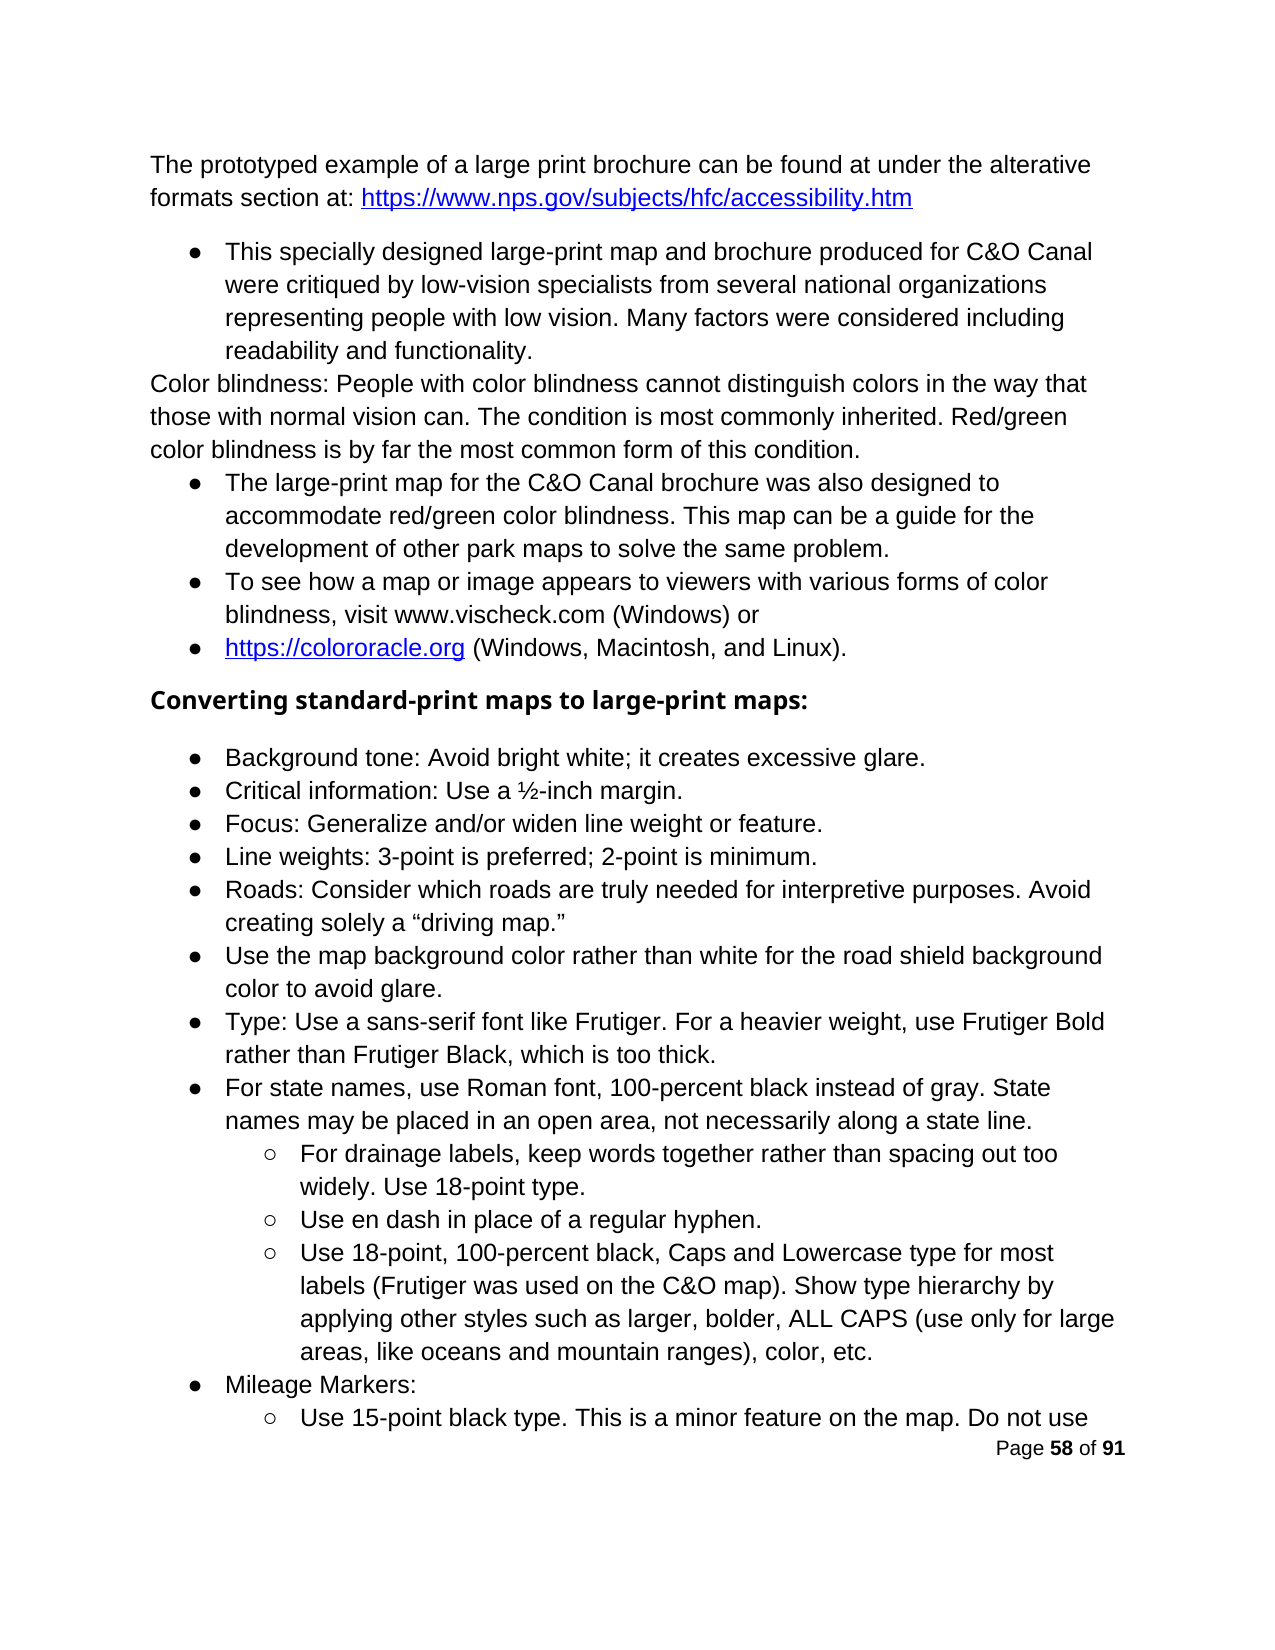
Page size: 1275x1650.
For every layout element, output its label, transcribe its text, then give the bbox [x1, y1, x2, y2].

list Use the map background color rather than white for the road shield background color to avoid glare. [187, 941, 1125, 1003]
list https://colororacle.org (Windows, Macintosh, and Linux). [187, 633, 1125, 662]
text Color blindness: People with color blindness cannot distinguish colors in the way that those with normal vision can. The condition is most commonly inherited. Red/green color blindness is by far the most common form of this condition. [150, 369, 1125, 464]
subtitle Converting standard-print maps to large-print maps: [150, 683, 1125, 717]
list Background tone: Avoid bright white; it creates excessive glare. [187, 743, 1125, 772]
list Type: Use a sans-serif font like Frutiger. For a heavier weight, use Frutiger Bold rather than Frutiger Black, which is too thick. [187, 1007, 1125, 1069]
list This specially designed large-print map and brochure produced for C&O Canal were critiqued by low-vision specialists from several national organizations representing people with low vision. Many factors were considered including readability and functionality. [187, 237, 1125, 365]
list Use en dash in place of a regular hyphen. [262, 1205, 1125, 1234]
list Critical information: Use a ½-inch margin. [187, 776, 1125, 804]
text The prototyped example of a large print brochure can be found at under the alterative formats section at: https://www.nps.gov/subjects/hfc/accessibility.htm [150, 150, 1125, 212]
list For drainage labels, keep words together rather than spacing out too widely. Use 18-point type. [262, 1139, 1125, 1201]
list For state names, use Roman font, 100-percent black instead of gray. State names may be placed in an open area, not necessarily along a state line. [187, 1073, 1125, 1135]
list Line weights: 3-point is preferred; 2-point is minimum. [187, 842, 1125, 871]
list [262, 1403, 1125, 1432]
list The large-print map for the C&O Canal brochure was also designed to accommodate red/green color blindness. This map can be a guide for the development of other park maps to solve the same problem. [187, 468, 1125, 563]
list To see how a map or image appears to viewers with various forms of color blindness, visit www.vischeck.com (Windows) or [187, 567, 1125, 629]
list Focus: Generalize and/or widen line weight or feature. [187, 809, 1125, 838]
list Use 18-point, 100-percent black, Caps and Lowercase type for most labels (Frutiger was used on the C&O map). Show type hierarchy by applying other styles such as larger, bolder, ALL CAPS (use only for large areas, like oceans and mountain ranges), color, etc. [262, 1238, 1125, 1366]
list Roads: Consider which roads are truly needed for interpretive purposes. Avoid creating solely a “driving map.” [187, 875, 1125, 937]
list Mileage Markers: [187, 1370, 1125, 1399]
